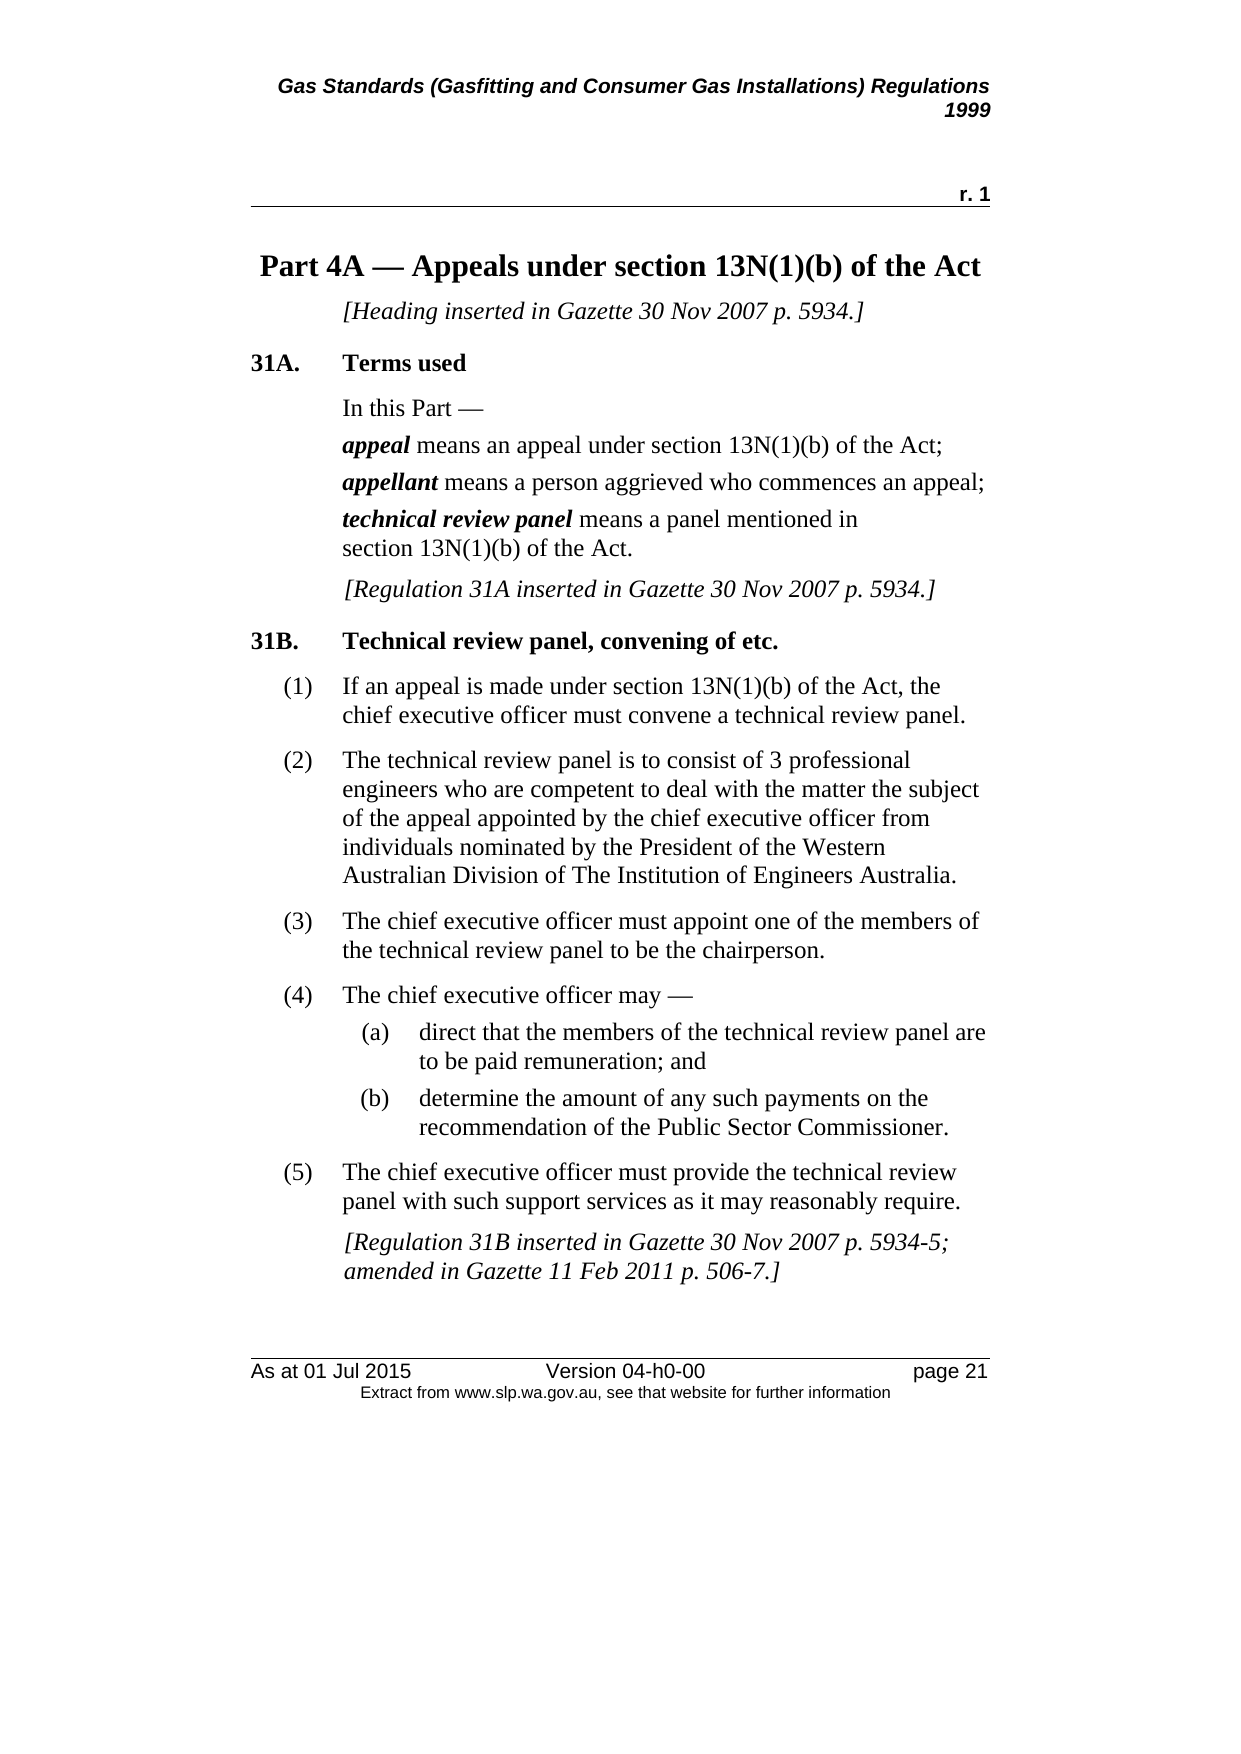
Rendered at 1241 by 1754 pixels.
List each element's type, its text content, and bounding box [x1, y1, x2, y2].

text (2) The technical review panel is to consist of 3 professional engineers who are competent to deal with the matter the subject of the appeal appointed by the chief executive officer from individuals nominated by the President of the Western Australian Division of The Institution of Engineers Australia. [251, 746, 990, 889]
text appellant means a person aggrieved who commences an appeal; [251, 467, 990, 496]
subtitle 31A. Terms used [251, 348, 990, 376]
text (1) If an appeal is made under section 13N(1)(b) of the Act, the chief executive officer must convene a technical review panel. [251, 671, 990, 729]
text [Regulation 31A inserted in Gazette 30 Nov 2007 p. 5934.] [251, 574, 990, 603]
text In this Part — [251, 393, 990, 422]
subtitle 31B. Technical review panel, convening of etc. [251, 626, 990, 655]
text (3) The chief executive officer must appoint one of the members of the technical review panel to be the chairperson. [251, 906, 990, 963]
subtitle Part 4A — Appeals under section 13N(1)(b) of the Act [251, 247, 990, 283]
subtitle [Heading inserted in Gazette 30 Nov 2007 p. 5934.] [251, 296, 990, 325]
text (a) direct that the members of the technical review panel are to be paid remuneration; and [251, 1017, 990, 1075]
text technical review panel means a panel mentioned in section 13N(1)(b) of the Act. [251, 504, 990, 562]
text [Regulation 31B inserted in Gazette 30 Nov 2007 p. 5934-5; amended in Gazette 11 Feb 2011 p. 506-7.] [251, 1227, 990, 1285]
text (5) The chief executive officer must provide the technical review panel with such support services as it may reasonably require. [251, 1157, 990, 1215]
text (4) The chief executive officer may — [251, 980, 990, 1009]
text (b) determine the amount of any such payments on the recommendation of the Public Sector Commissioner. [251, 1083, 990, 1141]
text appeal means an appeal under section 13N(1)(b) of the Act; [251, 430, 990, 459]
